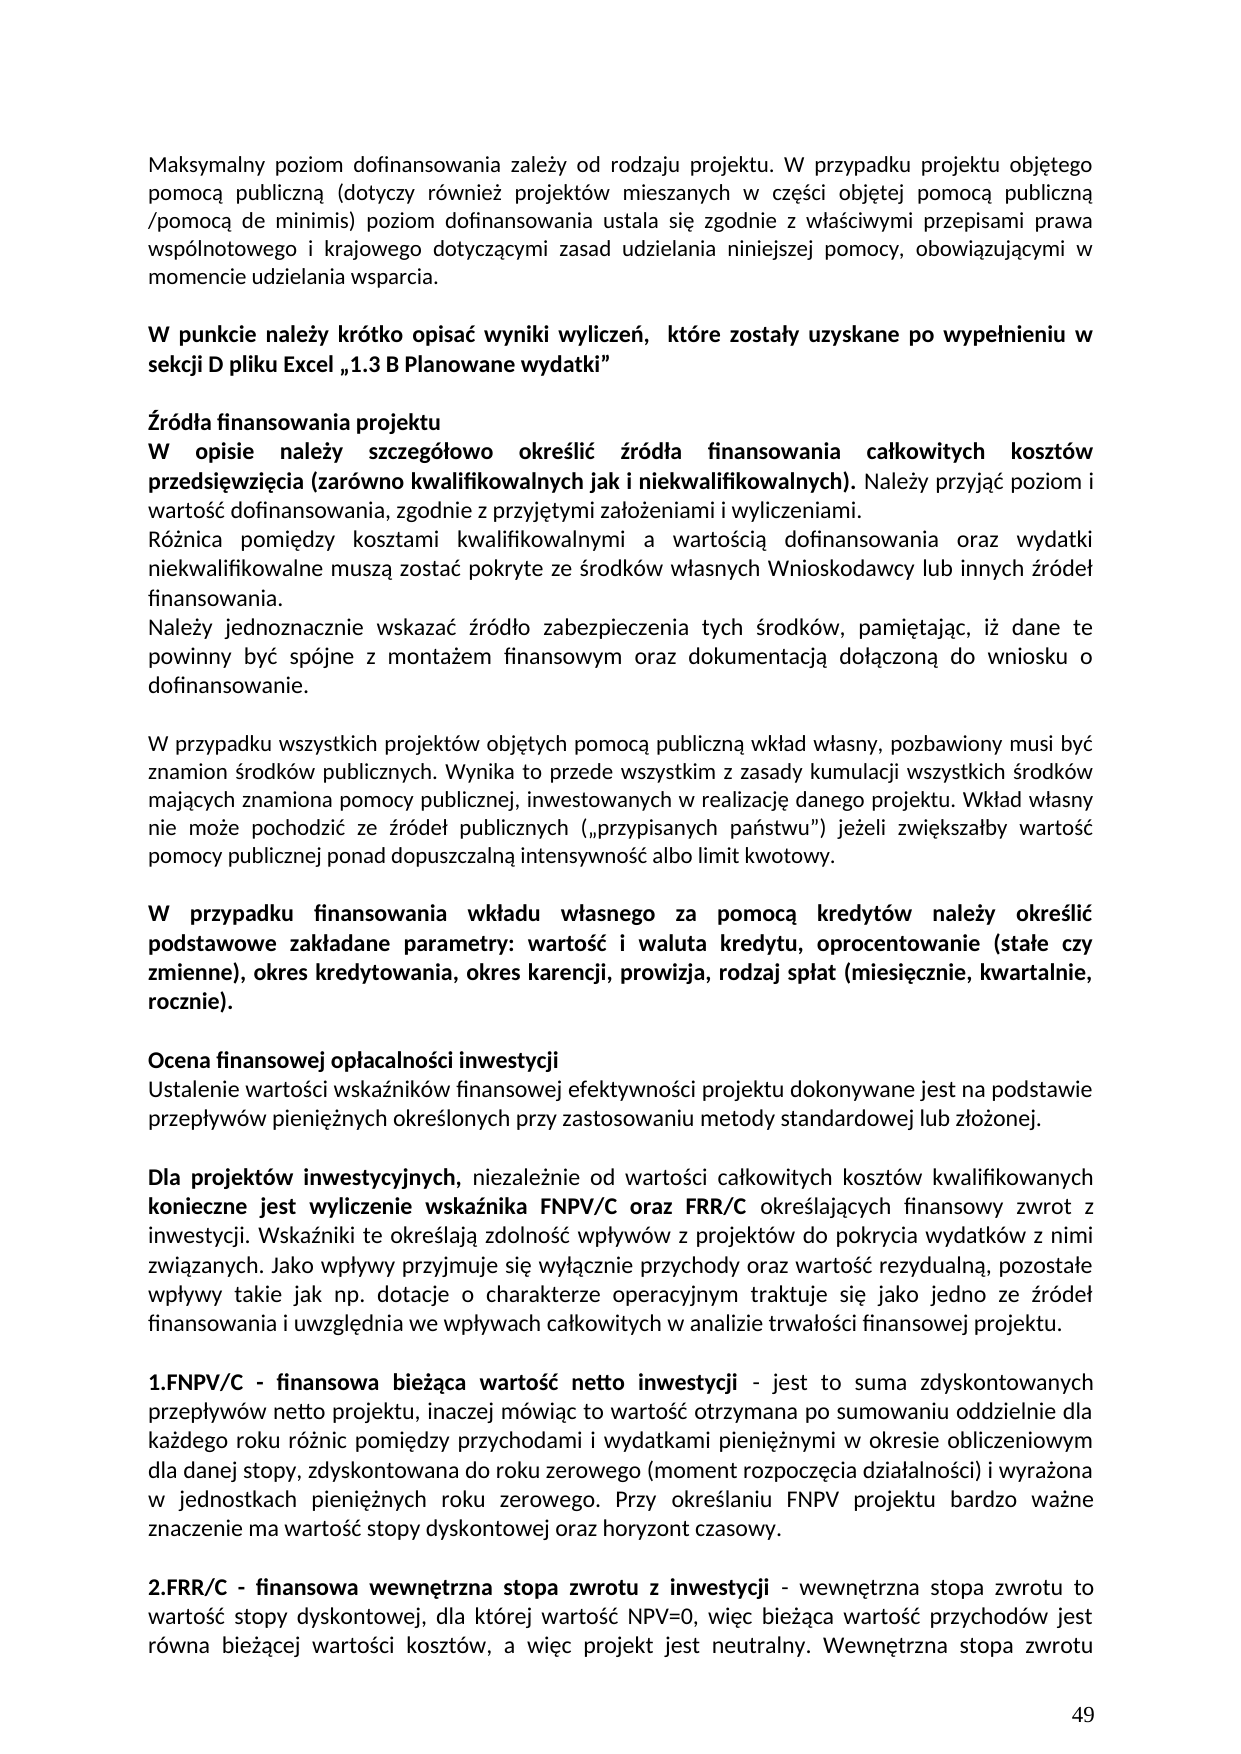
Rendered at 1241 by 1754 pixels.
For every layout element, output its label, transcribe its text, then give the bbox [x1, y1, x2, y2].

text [148, 1572, 1094, 1659]
text 1.FNPV/C - finansowa bieżąca wartość netto inwestycji - jest to suma zdyskontowanych przepływów netto projektu, inaczej mówiąc to wartość otrzymana po sumowaniu oddzielnie dla każdego roku różnic pomiędzy przychodami i wydatkami pieniężnymi w okresie obliczeniowym dla danej stopy, zdyskontowana do roku zerowego (moment rozpoczęcia działalności) i wyrażona w jednostkach pieniężnych roku zerowego. Przy określaniu FNPV projektu bardzo ważne znaczenie ma wartość stopy dyskontowej oraz horyzont czasowy. [148, 1367, 1094, 1542]
text W przypadku wszystkich projektów objętych pomocą publiczną wkład własny, pozbawiony musi być znamion środków publicznych. Wynika to przede wszystkim z zasady kumulacji wszystkich środków mających znamiona pomocy publicznej, inwestowanych w realizację danego projektu. Wkład własny nie może pochodzić ze źródeł publicznych („przypisanych państwu”) jeżeli zwiększałby wartość pomocy publicznej ponad dopuszczalną intensywność albo limit kwotowy. [148, 729, 1094, 869]
text Ocena finansowej opłacalności inwestycji [148, 1045, 1094, 1074]
text Dla projektów inwestycyjnych, niezależnie od wartości całkowitych kosztów kwalifikowanych konieczne jest wyliczenie wskaźnika FNPV/C oraz FRR/C określających finansowy zwrot z inwestycji. Wskaźniki te określają zdolność wpływów z projektów do pokrycia wydatków z nimi związanych. Jako wpływy przyjmuje się wyłącznie przychody oraz wartość rezydualną, pozostałe wpływy takie jak np. dotacje o charakterze operacyjnym traktuje się jako jedno ze źródeł finansowania i uwzględnia we wpływach całkowitych w analizie trwałości finansowej projektu. [148, 1162, 1094, 1338]
text W przypadku finansowania wkładu własnego za pomocą kredytów należy określić podstawowe zakładane parametry: wartość i waluta kredytu, oprocentowanie (stałe czy zmienne), okres kredytowania, okres karencji, prowizja, rodzaj spłat (miesięcznie, kwartalnie, rocznie). [148, 898, 1094, 1016]
text Ustalenie wartości wskaźników finansowej efektywności projektu dokonywane jest na podstawie przepływów pieniężnych określonych przy zastosowaniu metody standardowej lub złożonej. [148, 1074, 1094, 1133]
text Należy jednoznacznie wskazać źródło zabezpieczenia tych środków, pamiętając, iż dane te powinny być spójne z montażem finansowym oraz dokumentacją dołączoną do wniosku o dofinansowanie. [148, 612, 1094, 700]
text W punkcie należy krótko opisać wyniki wyliczeń, które zostały uzyskane po wypełnieniu w sekcji D pliku Excel „1.3 B Planowane wydatki” [148, 319, 1094, 378]
text Maksymalny poziom dofinansowania zależy od rodzaju projektu. W przypadku projektu objętego pomocą publiczną (dotyczy również projektów mieszanych w części objętej pomocą publiczną /pomocą de minimis) poziom dofinansowania ustala się zgodnie z właściwymi przepisami prawa wspólnotowego i krajowego dotyczącymi zasad udzielania niniejszej pomocy, obowiązującymi w momencie udzielania wsparcia. [148, 150, 1094, 290]
text Źródła finansowania projektu [148, 407, 1094, 436]
text W opisie należy szczegółowo określić źródła finansowania całkowitych kosztów przedsięwzięcia (zarówno kwalifikowalnych jak i niekwalifikowalnych). Należy przyjąć poziom i wartość dofinansowania, zgodnie z przyjętymi założeniami i wyliczeniami. [148, 436, 1094, 524]
text Różnica pomiędzy kosztami kwalifikowalnymi a wartością dofinansowania oraz wydatki niekwalifikowalne muszą zostać pokryte ze środków własnych Wnioskodawcy lub innych źródeł finansowania. [148, 524, 1094, 612]
